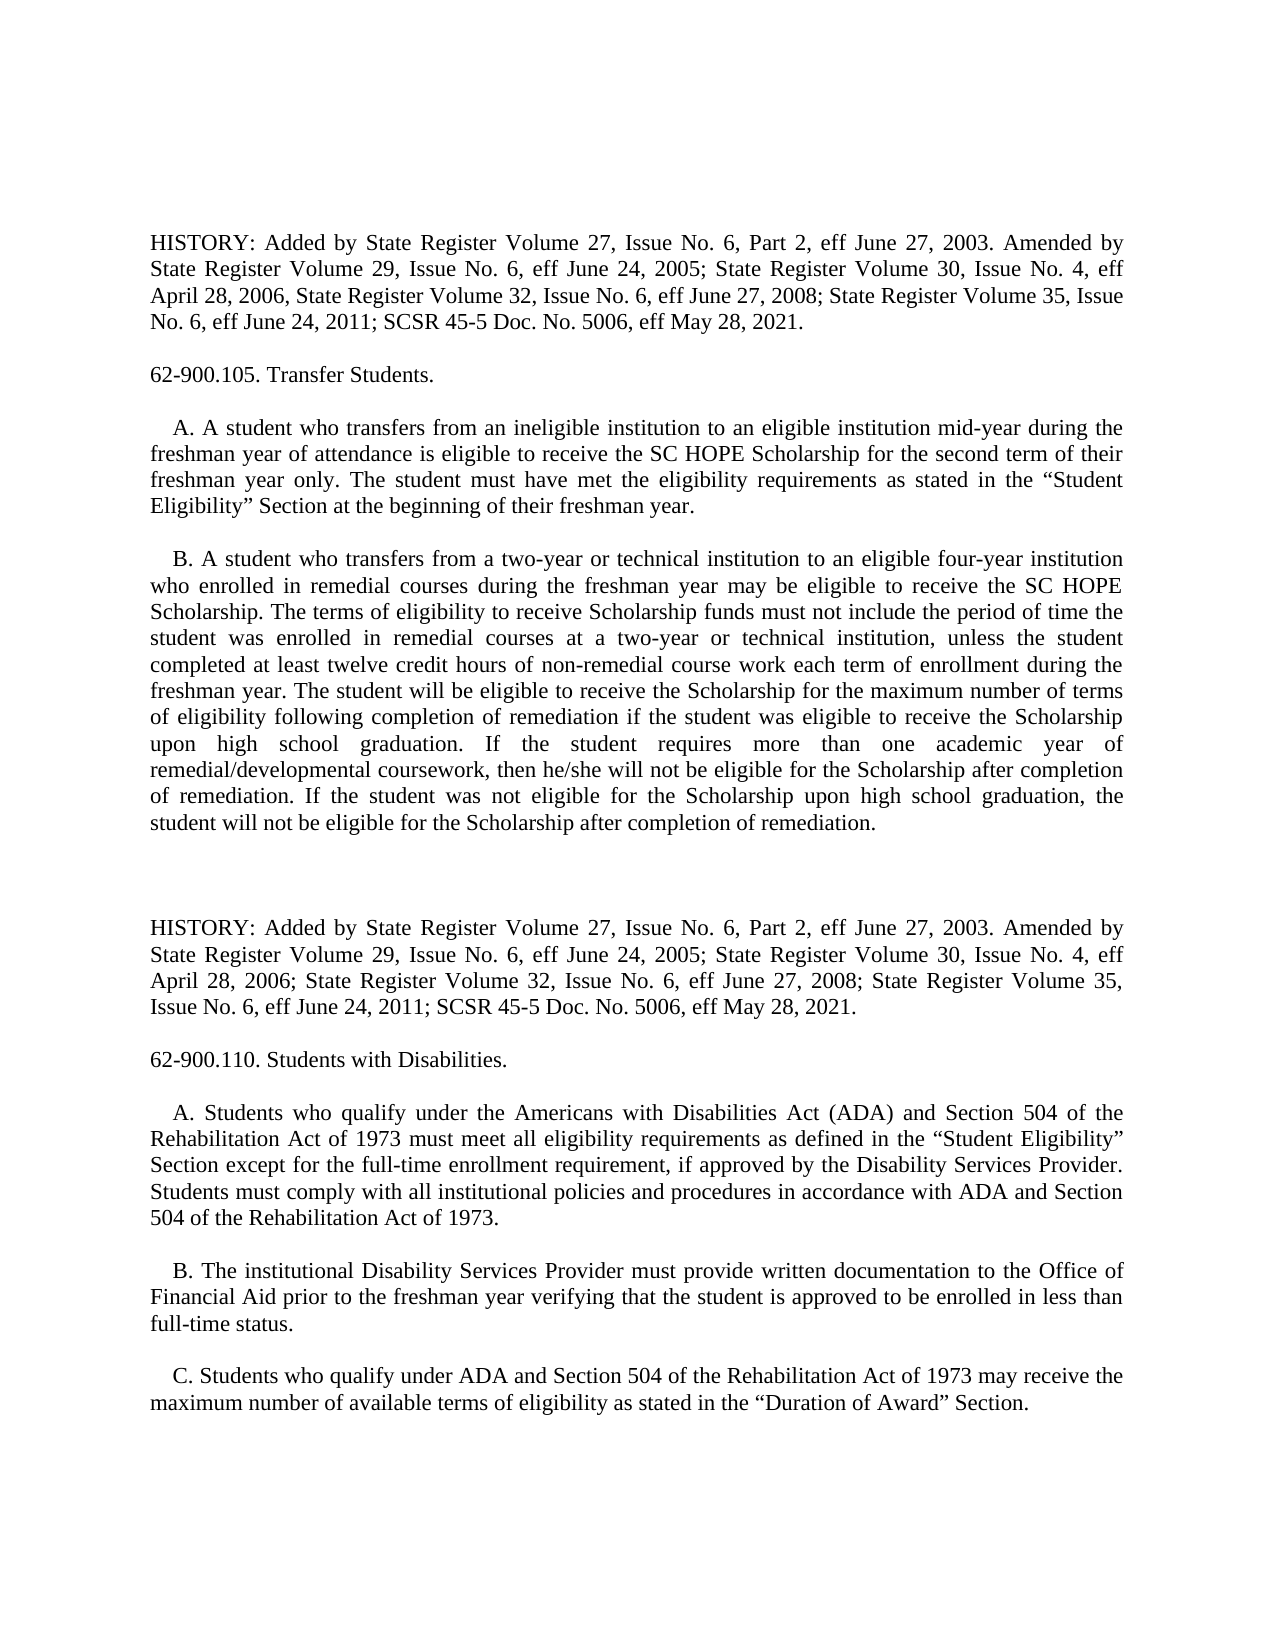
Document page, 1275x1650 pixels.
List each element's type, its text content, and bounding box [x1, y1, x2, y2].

text B. The institutional Disability Services Provider must provide written documentation to the Office of Financial Aid prior to the freshman year verifying that the student is approved to be enrolled in less than full-time status. [150, 1257, 1125, 1336]
text B. A student who transfers from a two-year or technical institution to an eligible four-year institution who enrolled in remedial courses during the freshman year may be eligible to receive the SC HOPE Scholarship. The terms of eligibility to receive Scholarship funds must not include the period of time the student was enrolled in remedial courses at a two-year or technical institution, unless the student completed at least twelve credit hours of non-remedial course work each term of enrollment during the freshman year. The student will be eligible to receive the Scholarship for the maximum number of terms of eligibility following completion of remediation if the student was eligible to receive the Scholarship upon high school graduation. If the student requires more than one academic year of remedial/developmental coursework, then he/she will not be eligible for the Scholarship after completion of remediation. If the student was not eligible for the Scholarship upon high school graduation, the student will not be eligible for the Scholarship after completion of remediation. [150, 545, 1125, 835]
text A. Students who qualify under the Americans with Disabilities Act (ADA) and Section 504 of the Rehabilitation Act of 1973 must meet all eligibility requirements as defined in the “Student Eligibility” Section except for the full-time enrollment requirement, if approved by the Disability Services Provider. Students must comply with all institutional policies and procedures in accordance with ADA and Section 504 of the Rehabilitation Act of 1973. [150, 1099, 1125, 1231]
text 62-900.110. Students with Disabilities. [150, 1046, 1125, 1072]
text A. A student who transfers from an ineligible institution to an eligible institution mid-year during the freshman year of attendance is eligible to receive the SC HOPE Scholarship for the second term of their freshman year only. The student must have met the eligibility requirements as stated in the “Student Eligibility” Section at the beginning of their freshman year. [150, 413, 1125, 519]
text HISTORY: Added by State Register Volume 27, Issue No. 6, Part 2, eff June 27, 2003. Amended by State Register Volume 29, Issue No. 6, eff June 24, 2005; State Register Volume 30, Issue No. 4, eff April 28, 2006; State Register Volume 32, Issue No. 6, eff June 27, 2008; State Register Volume 35, Issue No. 6, eff June 24, 2011; SCSR 45-5 Doc. No. 5006, eff May 28, 2021. [150, 914, 1125, 1020]
text 62-900.105. Transfer Students. [150, 361, 1125, 387]
text C. Students who qualify under ADA and Section 504 of the Rehabilitation Act of 1973 may receive the maximum number of available terms of eligibility as stated in the “Duration of Award” Section. [150, 1362, 1125, 1415]
text HISTORY: Added by State Register Volume 27, Issue No. 6, Part 2, eff June 27, 2003. Amended by State Register Volume 29, Issue No. 6, eff June 24, 2005; State Register Volume 30, Issue No. 4, eff April 28, 2006, State Register Volume 32, Issue No. 6, eff June 27, 2008; State Register Volume 35, Issue No. 6, eff June 24, 2011; SCSR 45-5 Doc. No. 5006, eff May 28, 2021. [150, 229, 1125, 334]
